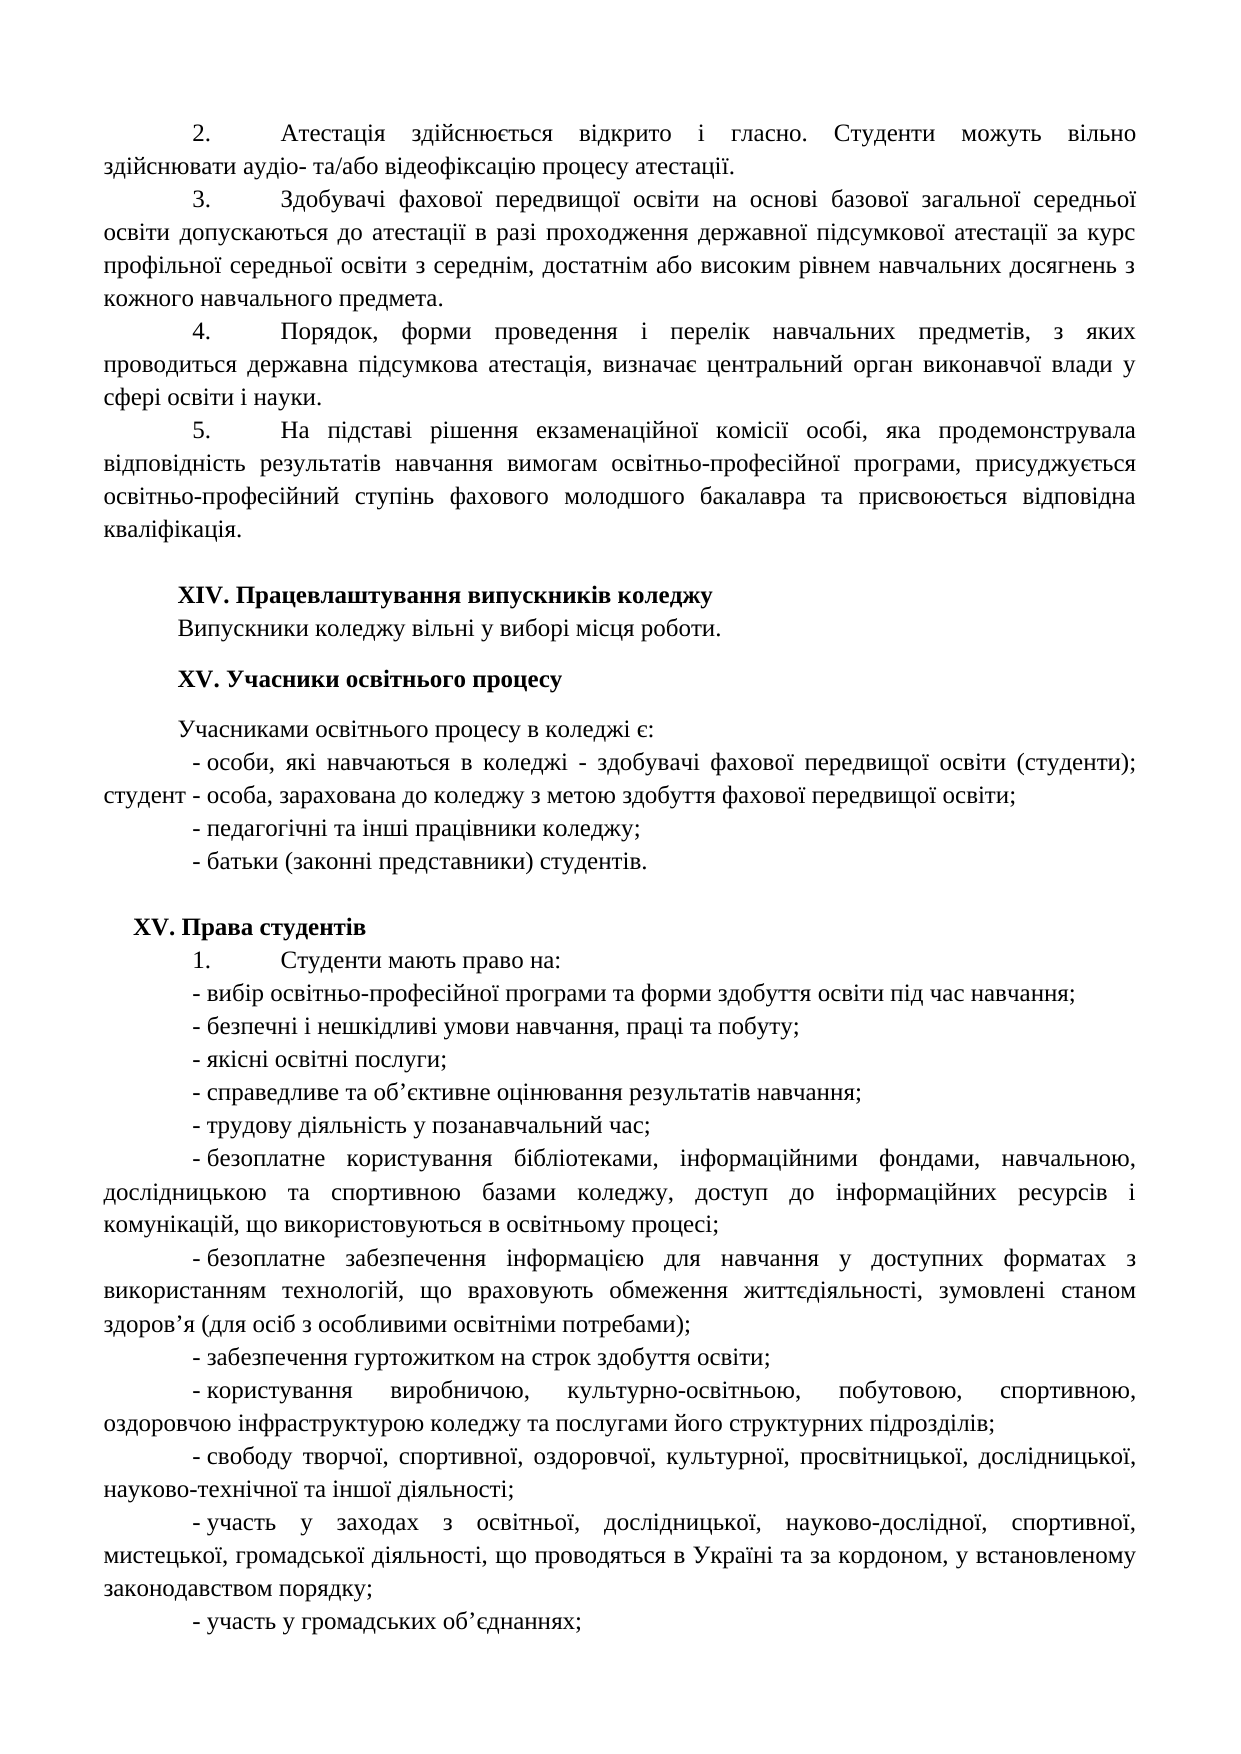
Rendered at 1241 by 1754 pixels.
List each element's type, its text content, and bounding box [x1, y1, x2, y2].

list участь у громадських об’єднаннях; [103, 1606, 1137, 1634]
list свободу творчої, спортивної, оздоровчої, культурної, просвітницької, дослідницької, науково-технічної та іншої діяльності; [103, 1441, 1137, 1502]
text ХV. Учасники освітнього процесу [103, 664, 1137, 693]
list справедливе та об’єктивне оцінювання результатів навчання; [103, 1077, 1137, 1106]
list участь у заходах з освітньої, дослідницької, науково-дослідної, спортивної, мистецької, громадської діяльності, що проводяться в Україні та за кордоном, у встановленому законодавством порядку; [103, 1507, 1137, 1602]
list педагогічні та інші працівники коледжу; [103, 813, 1137, 842]
text Випускники коледжу вільні у виборі місця роботи. [103, 613, 1137, 642]
list безпечні і нешкідливі умови навчання, праці та побуту; [103, 1011, 1137, 1040]
list Атестація здійснюється відкрито і гласно. Студенти можуть вільно здійснювати аудіо- та/або відеофіксацію процесу атестації. [103, 118, 1137, 180]
text Учасниками освітнього процесу в коледжі є: [103, 714, 1137, 743]
list безоплатне забезпечення інформацією для навчання у доступних форматах з використанням технологій, що враховують обмеження життєдіяльності, зумовлені станом здоров’я (для осіб з особливими освітніми потребами); [103, 1243, 1137, 1337]
list користування виробничою, культурно-освітньою, побутовою, спортивною, оздоровчою інфраструктурою коледжу та послугами його структурних підрозділів; [103, 1375, 1137, 1436]
list Студенти мають право на: [103, 945, 1137, 974]
list вибір освітньо-професійної програми та форми здобуття освіти під час навчання; [103, 978, 1137, 1007]
list Порядок, форми проведення і перелік навчальних предметів, з яких проводиться державна підсумкова атестація, визначає центральний орган виконавчої влади у сфері освіти і науки. [103, 316, 1137, 411]
list безоплатне користування бібліотеками, інформаційними фондами, навчальною, дослідницькою та спортивною базами коледжу, доступ до інформаційних ресурсів і комунікацій, що використовуються в освітньому процесі; [103, 1143, 1137, 1238]
list На підставі рішення екзаменаційної комісії особі, яка продемонструвала відповідність результатів навчання вимогам освітньо-професійної програми, присуджується освітньо-професійний ступінь фахового молодшого бакалавра та присвоюється відповідна кваліфікація. [103, 415, 1137, 543]
list якісні освітні послуги; [103, 1044, 1137, 1073]
text ХV. Права студентів [133, 912, 1137, 941]
list особи, які навчаються в коледжі - здобувачі фахової передвищої освіти (студенти); студент - особа, зарахована до коледжу з метою здобуття фахової передвищої освіти; [103, 747, 1137, 809]
list забезпечення гуртожитком на строк здобуття освіти; [103, 1342, 1137, 1370]
list трудову діяльність у позанавчальний час; [103, 1111, 1137, 1139]
list Здобувачі фахової передвищої освіти на основі базової загальної середньої освіти допускаються до атестації в разі проходження державної підсумкової атестації за курс профільної середньої освіти з середнім, достатнім або високим рівнем навчальних досягнень з кожного навчального предмета. [103, 184, 1137, 312]
list батьки (законні представники) студентів. [103, 846, 1137, 875]
text ХІV. Працевлаштування випускників коледжу [103, 580, 1137, 609]
